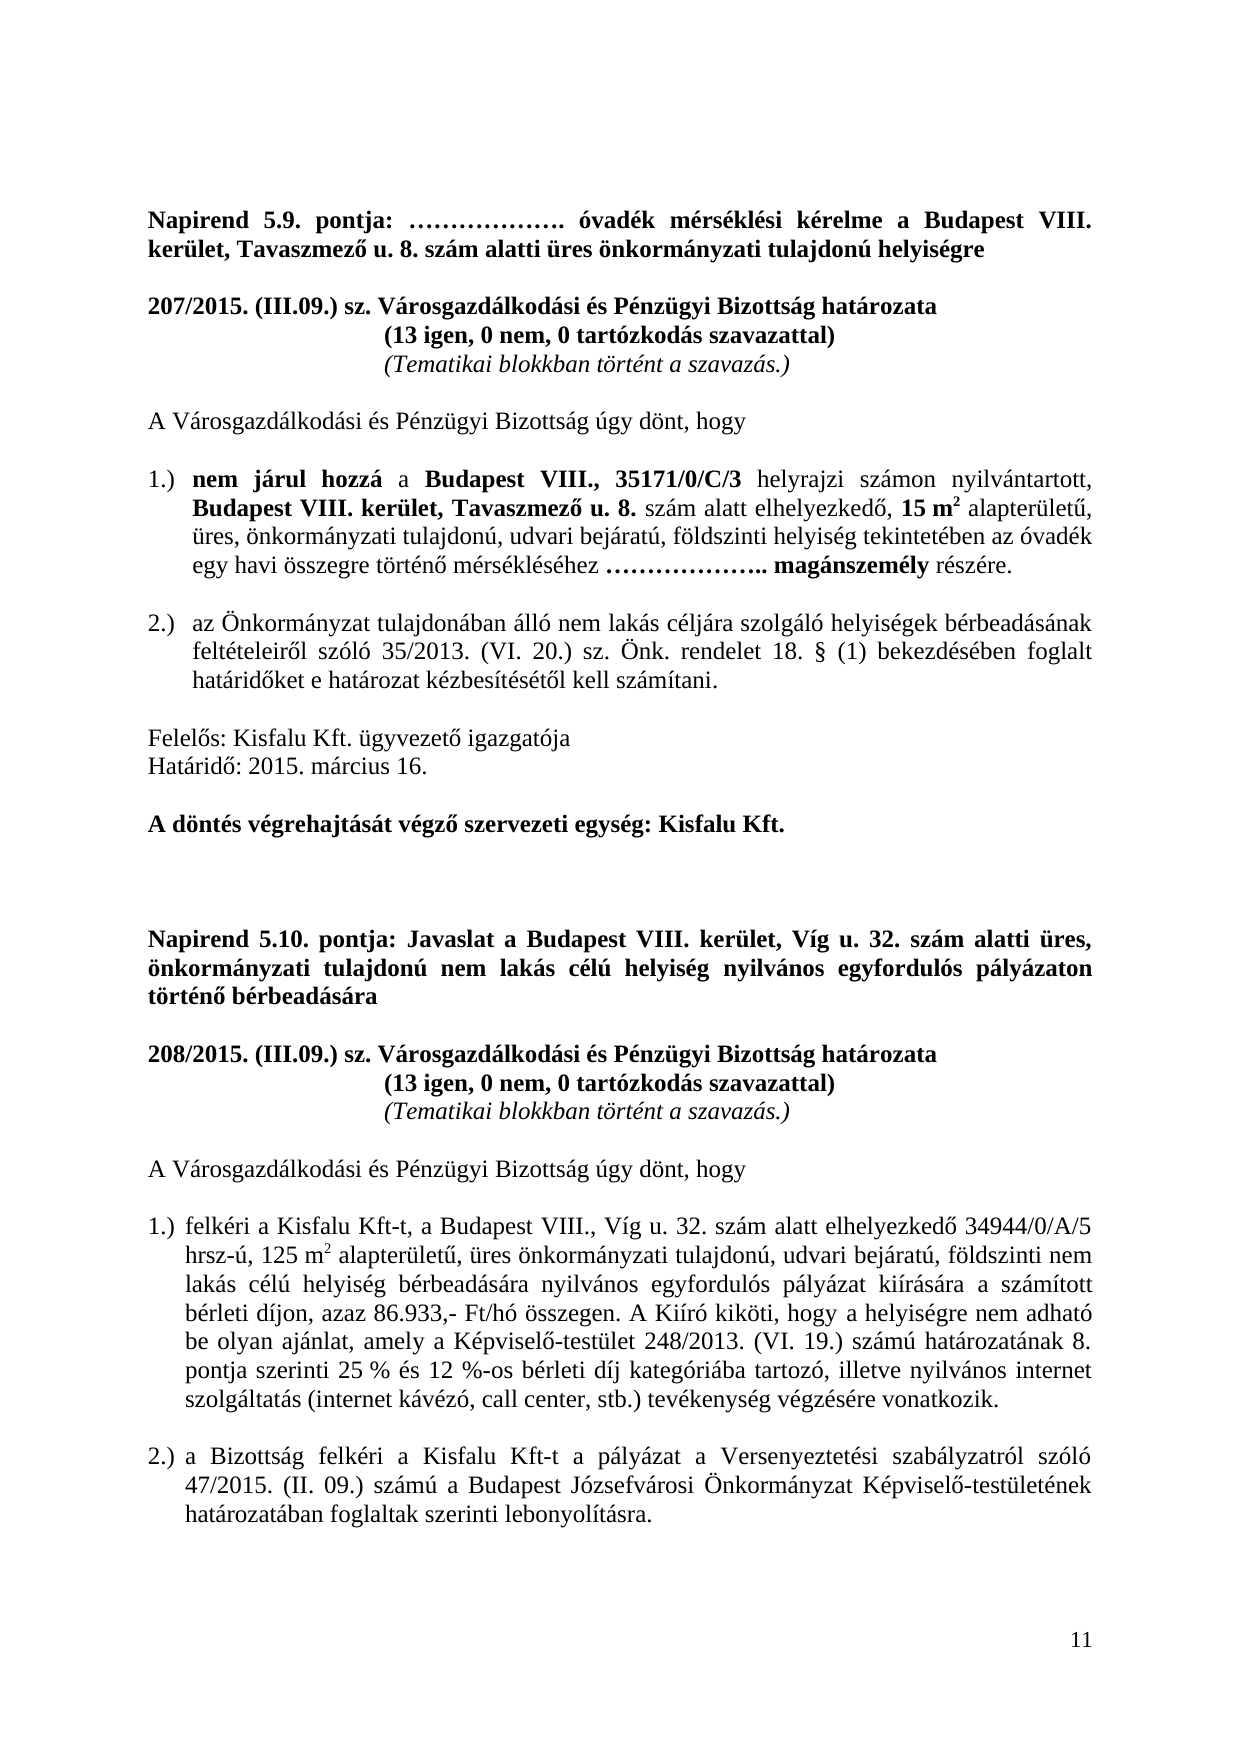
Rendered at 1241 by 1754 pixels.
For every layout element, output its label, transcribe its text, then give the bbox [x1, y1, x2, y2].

text Napirend 5.10. pontja: Javaslat a Budapest VIII. kerület, Víg u. 32. szám alatti üres, önkormányzati tulajdonú nem lakás célú helyiség nyilvános egyfordulós pályázaton történő bérbeadására [148, 924, 1093, 1010]
text A Városgazdálkodási és Pénzügyi Bizottság úgy dönt, hogy [148, 1154, 1093, 1183]
text (13 igen, 0 nem, 0 tartózkodás szavazattal) [384, 1068, 1093, 1096]
list felkéri a Kisfalu Kft-t, a Budapest VIII., Víg u. 32. szám alatt elhelyezkedő 34944/0/A/5 hrsz-ú, 125 m2 alapterületű, üres önkormányzati tulajdonú, udvari bejáratú, földszinti nem lakás célú helyiség bérbeadására nyilvános egyfordulós pályázat kiírására a számított bérleti díjon, azaz 86.933,- Ft/hó összegen. A Kiíró kiköti, hogy a helyiségre nem adható be olyan ajánlat, amely a Képviselő-testület 248/2013. (VI. 19.) számú határozatának 8. pontja szerinti 25 % és 12 %-os bérleti díj kategóriába tartozó, illetve nyilvános internet szolgáltatás (internet kávézó, call center, stb.) tevékenység végzésére vonatkozik. [148, 1211, 1093, 1413]
text Felelős: Kisfalu Kft. ügyvezető igazgatója [148, 723, 1093, 751]
text A Városgazdálkodási és Pénzügyi Bizottság úgy dönt, hogy [148, 406, 1093, 435]
text (Tematikai blokkban történt a szavazás.) [384, 349, 1093, 378]
text (13 igen, 0 nem, 0 tartózkodás szavazattal) [384, 320, 1093, 349]
text (Tematikai blokkban történt a szavazás.) [384, 1096, 1093, 1125]
text Napirend 5.9. pontja: ………………. óvadék mérséklési kérelme a Budapest VIII. kerület, Tavaszmező u. 8. szám alatti üres önkormányzati tulajdonú helyiségre [148, 205, 1093, 263]
list a Bizottság felkéri a Kisfalu Kft-t a pályázat a Versenyeztetési szabályzatról szóló 47/2015. (II. 09.) számú a Budapest Józsefvárosi Önkormányzat Képviselő-testületének határozatában foglaltak szerinti lebonyolításra. [148, 1441, 1093, 1528]
text Határidő: 2015. március 16. [148, 751, 1093, 780]
text 208/2015. (III.09.) sz. Városgazdálkodási és Pénzügyi Bizottság határozata [148, 1039, 1093, 1068]
list az Önkormányzat tulajdonában álló nem lakás céljára szolgáló helyiségek bérbeadásának feltételeiről szóló 35/2013. (VI. 20.) sz. Önk. rendelet 18. § (1) bekezdésében foglalt határidőket e határozat kézbesítésétől kell számítani. [148, 608, 1093, 694]
text 207/2015. (III.09.) sz. Városgazdálkodási és Pénzügyi Bizottság határozata [148, 291, 1093, 320]
text A döntés végrehajtását végző szervezeti egység: Kisfalu Kft. [148, 809, 1093, 838]
list nem járul hozzá a Budapest VIII., 35171/0/C/3 helyrajzi számon nyilvántartott, Budapest VIII. kerület, Tavaszmező u. 8. szám alatt elhelyezkedő, 15 m2 alapterületű, üres, önkormányzati tulajdonú, udvari bejáratú, földszinti helyiség tekintetében az óvadék egy havi összegre történő mérsékléséhez ……………….. magánszemély részére. [148, 464, 1093, 579]
